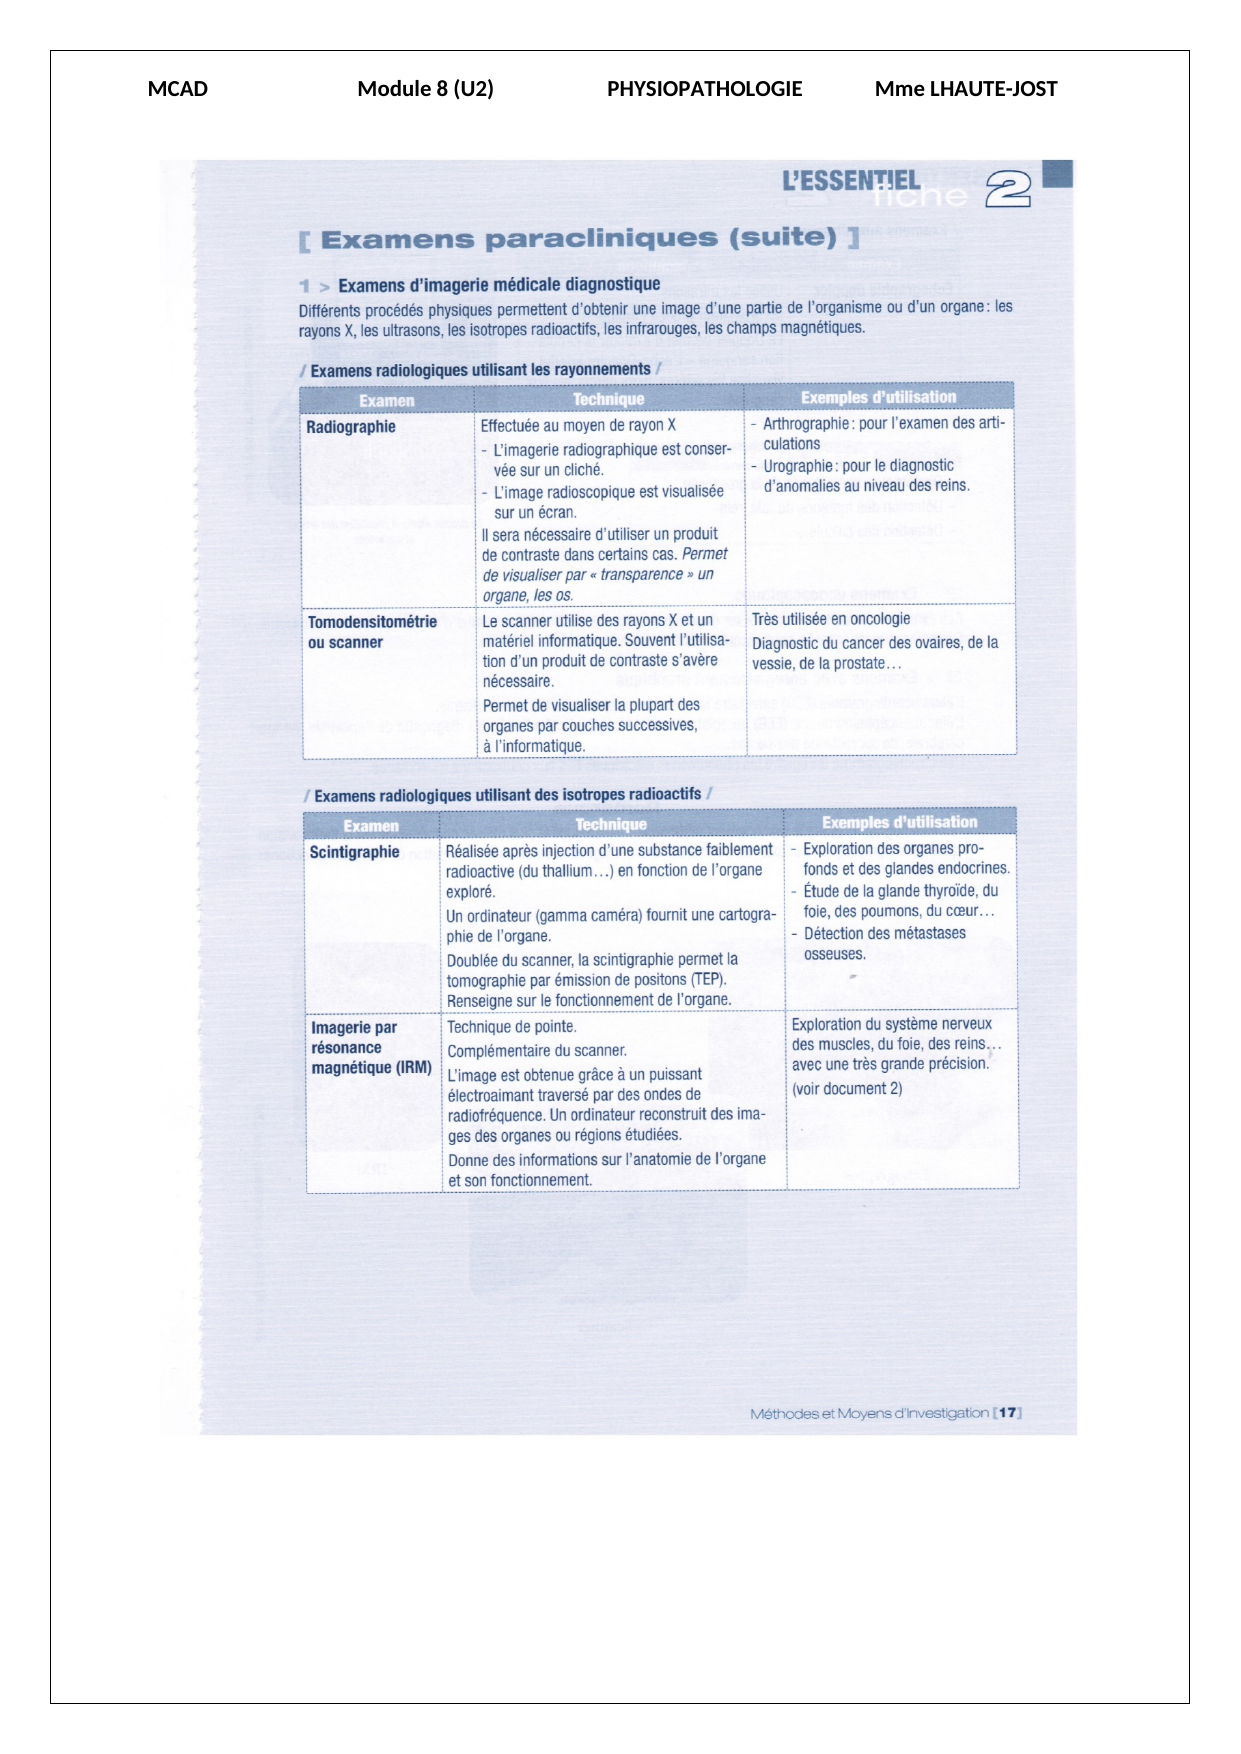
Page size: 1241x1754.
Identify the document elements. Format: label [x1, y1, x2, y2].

picture [147, 147, 1093, 1448]
